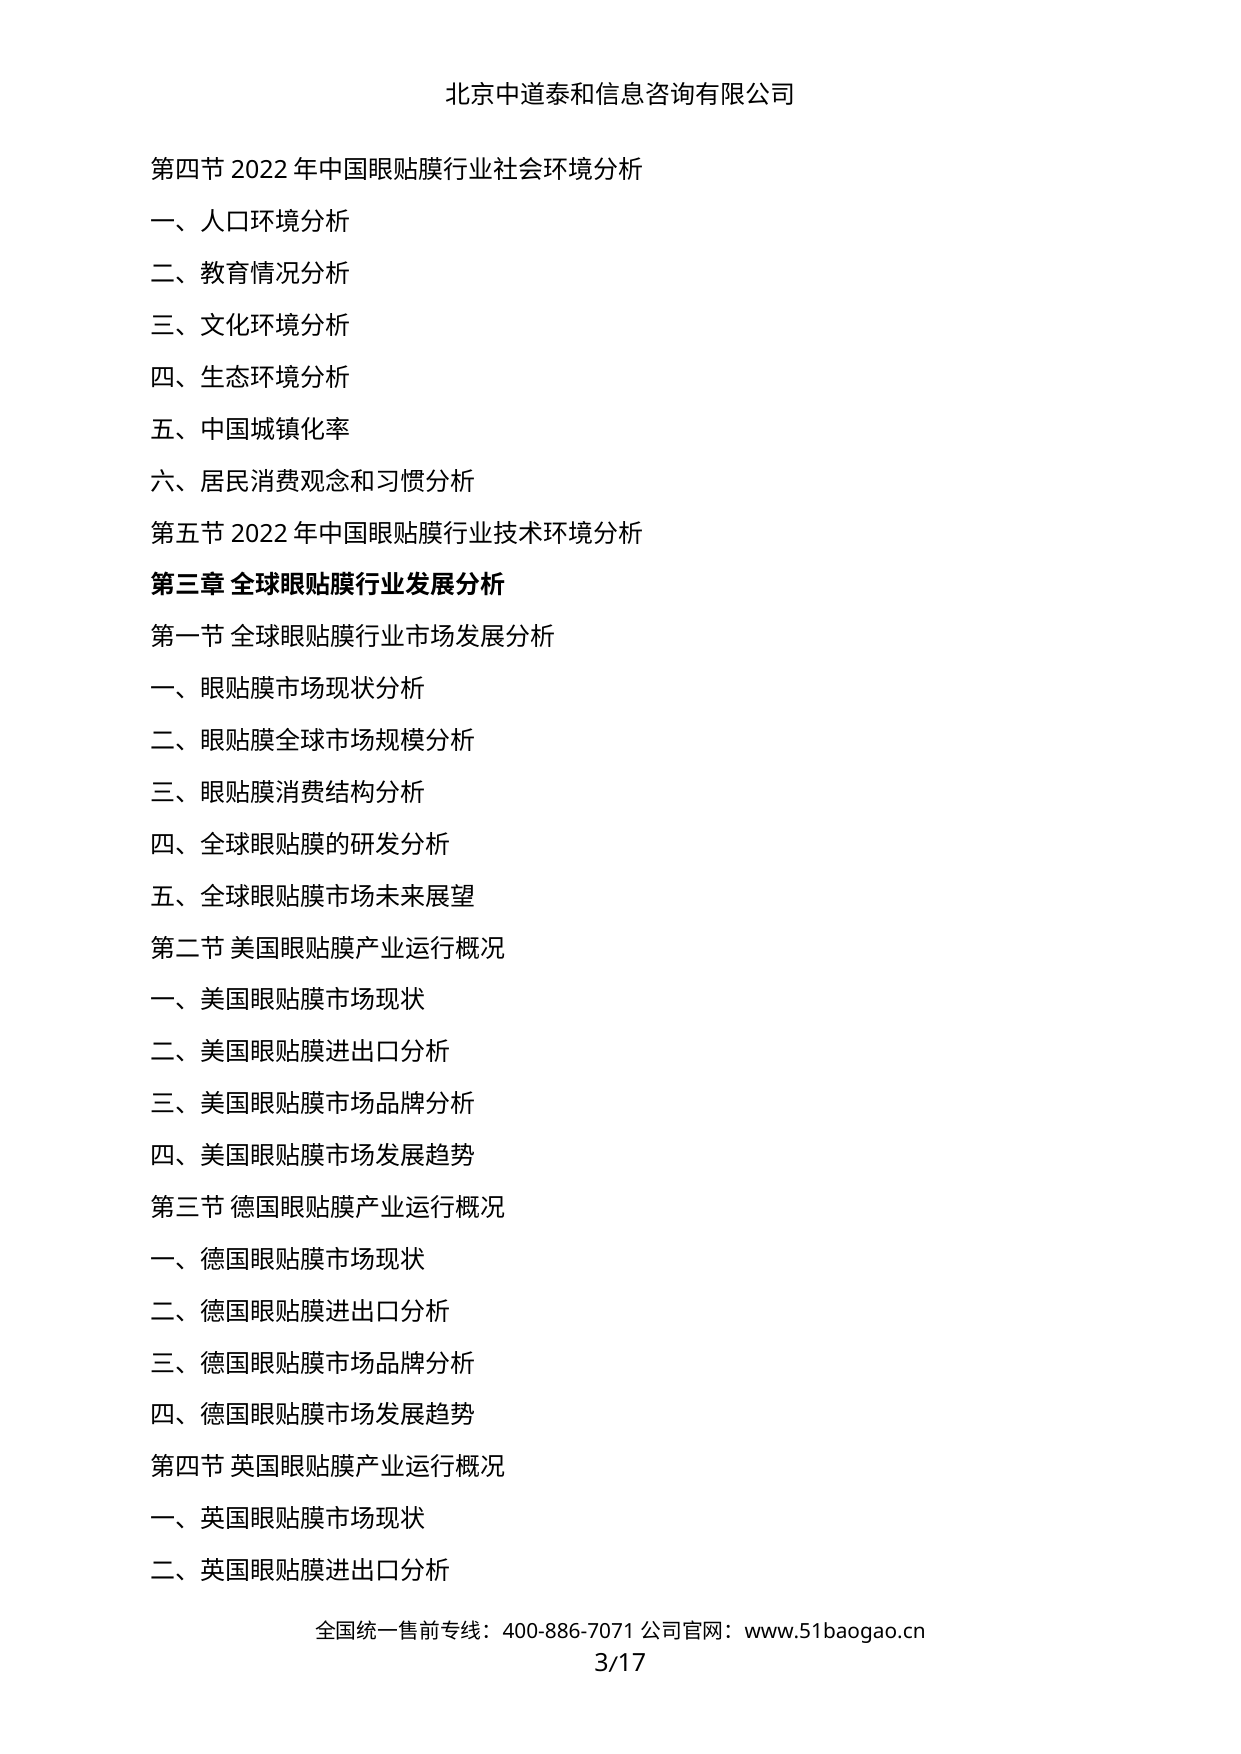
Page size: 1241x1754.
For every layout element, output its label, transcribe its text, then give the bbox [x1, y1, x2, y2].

text 第三节 德国眼贴膜产业运行概况 [150, 1187, 1090, 1224]
text 六、居民消费观念和习惯分析 [150, 461, 1090, 497]
text 一、英国眼贴膜市场现状 [150, 1499, 1090, 1535]
text 一、德国眼贴膜市场现状 [150, 1239, 1090, 1276]
text 五、全球眼贴膜市场未来展望 [150, 876, 1090, 912]
text 二、美国眼贴膜进出口分析 [150, 1032, 1090, 1068]
text 二、眼贴膜全球市场规模分析 [150, 721, 1090, 757]
text 一、眼贴膜市场现状分析 [150, 669, 1090, 705]
text 第二节 美国眼贴膜产业运行概况 [150, 928, 1090, 964]
text 三、德国眼贴膜市场品牌分析 [150, 1343, 1090, 1379]
text 第四节 英国眼贴膜产业运行概况 [150, 1447, 1090, 1483]
text 第三章 全球眼贴膜行业发展分析 [150, 565, 1090, 601]
text 四、生态环境分析 [150, 357, 1090, 394]
text 第四节 2022年中国眼贴膜行业社会环境分析 [150, 150, 1090, 186]
text 一、美国眼贴膜市场现状 [150, 980, 1090, 1016]
text 三、文化环境分析 [150, 306, 1090, 342]
text 三、美国眼贴膜市场品牌分析 [150, 1084, 1090, 1120]
text 三、眼贴膜消费结构分析 [150, 772, 1090, 809]
text 第一节 全球眼贴膜行业市场发展分析 [150, 617, 1090, 653]
text 五、中国城镇化率 [150, 409, 1090, 446]
text 二、英国眼贴膜进出口分析 [150, 1551, 1090, 1587]
text 二、教育情况分析 [150, 254, 1090, 290]
text 一、人口环境分析 [150, 202, 1090, 238]
text 第五节 2022年中国眼贴膜行业技术环境分析 [150, 513, 1090, 549]
text 四、美国眼贴膜市场发展趋势 [150, 1136, 1090, 1172]
text 四、全球眼贴膜的研发分析 [150, 824, 1090, 861]
text 二、德国眼贴膜进出口分析 [150, 1291, 1090, 1327]
text 四、德国眼贴膜市场发展趋势 [150, 1395, 1090, 1431]
